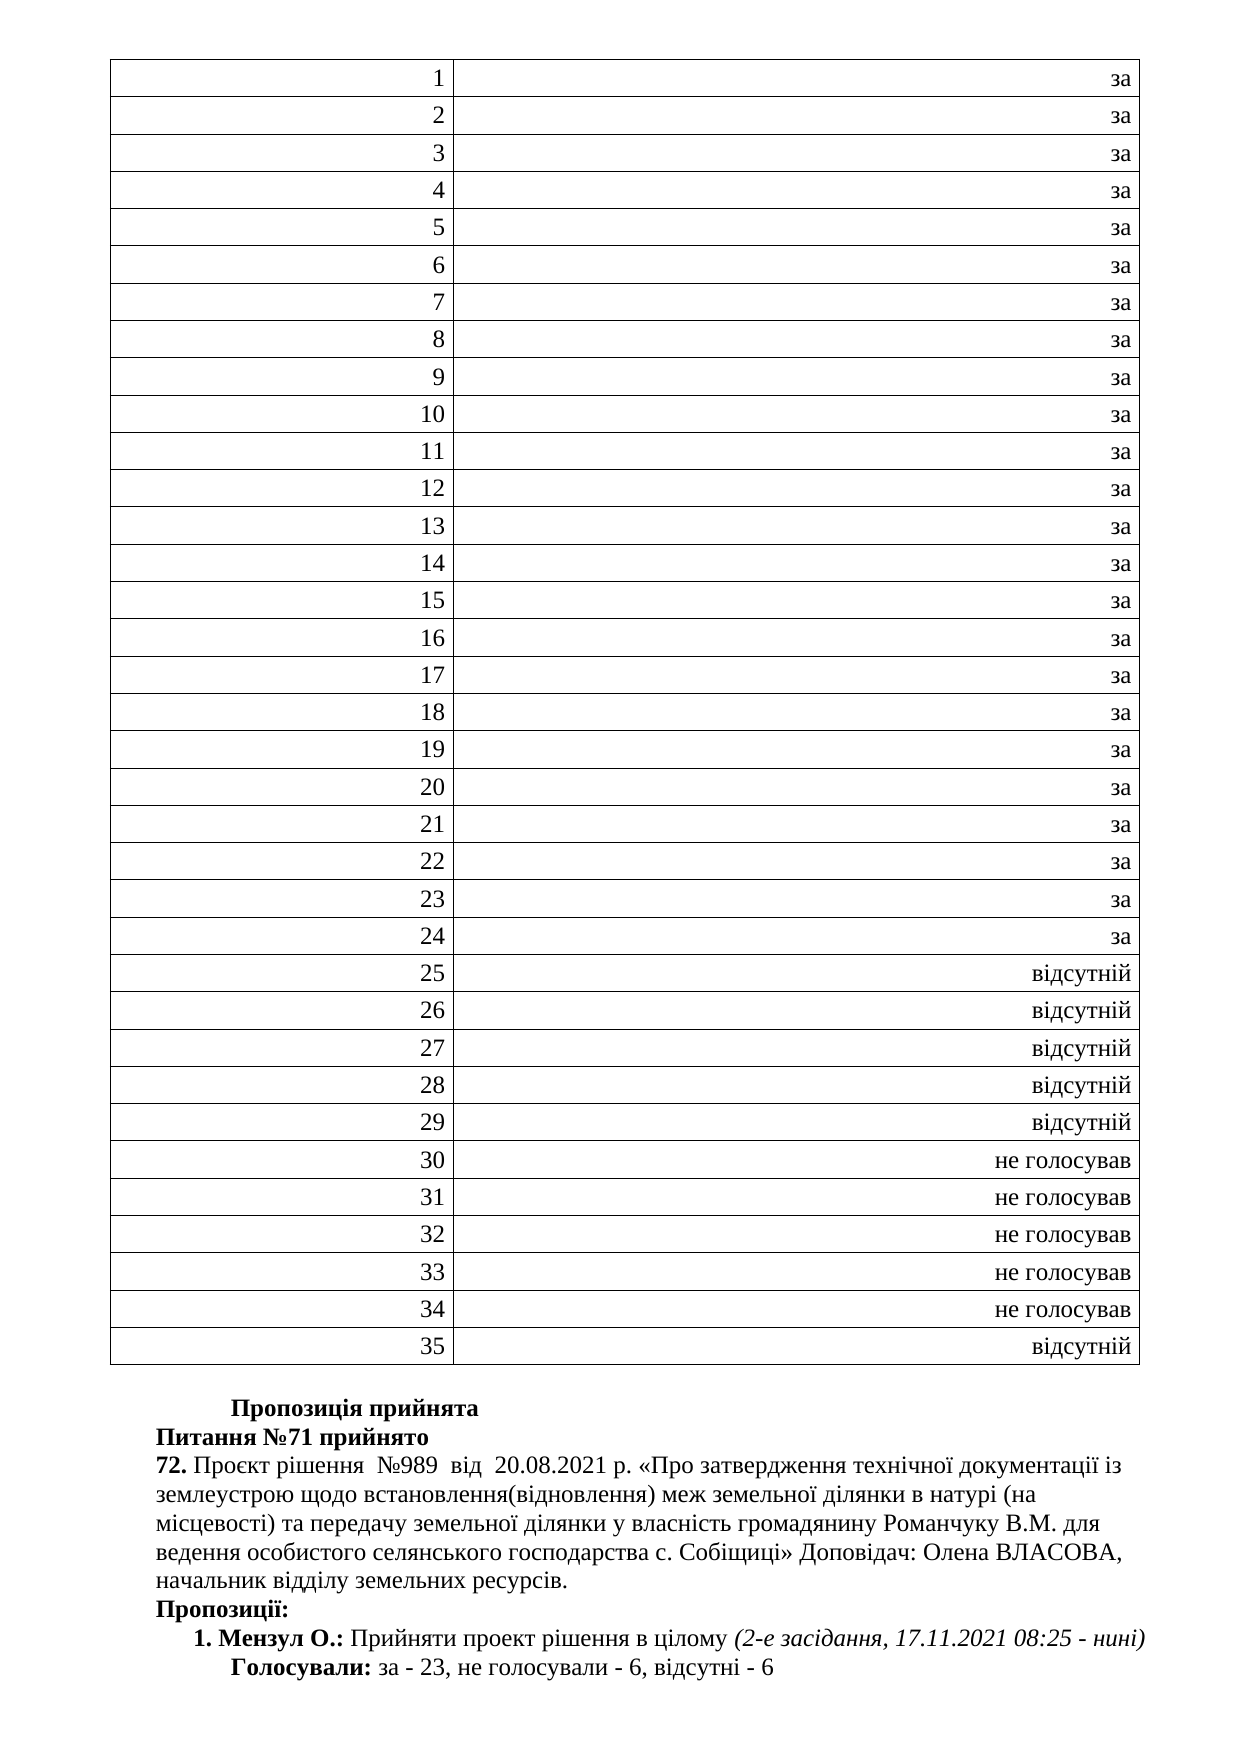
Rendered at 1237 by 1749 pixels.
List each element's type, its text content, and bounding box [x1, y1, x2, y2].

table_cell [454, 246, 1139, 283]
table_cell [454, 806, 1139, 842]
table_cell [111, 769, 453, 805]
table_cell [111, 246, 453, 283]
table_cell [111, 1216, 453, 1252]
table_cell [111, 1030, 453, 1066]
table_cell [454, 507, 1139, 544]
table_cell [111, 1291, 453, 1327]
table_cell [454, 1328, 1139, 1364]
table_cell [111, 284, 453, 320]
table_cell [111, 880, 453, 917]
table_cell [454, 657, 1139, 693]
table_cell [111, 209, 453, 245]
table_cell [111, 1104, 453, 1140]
text 1. Мензул О.: Прийняти проект рішення в цілому (2-е засідання, 17.11.2021 08:25 - нині) [193, 1623, 1148, 1652]
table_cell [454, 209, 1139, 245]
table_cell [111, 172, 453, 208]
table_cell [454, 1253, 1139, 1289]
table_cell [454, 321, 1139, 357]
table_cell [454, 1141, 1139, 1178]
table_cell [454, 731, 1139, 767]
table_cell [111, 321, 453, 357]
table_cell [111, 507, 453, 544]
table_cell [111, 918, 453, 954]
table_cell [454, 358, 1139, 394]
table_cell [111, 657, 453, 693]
text Пропозиції: [156, 1594, 1148, 1623]
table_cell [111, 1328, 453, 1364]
text 72. Проєкт рішення №989 від 20.08.2021 р. «Про затвердження технічної документації із землеустрою щодо встановлення(відновлення) меж земельної ділянки в натурі (на місцевості) та передачу земельної ділянки у власність громадянину Романчуку В.М. для ведення особистого селянського господарства с. Собіщиці» Доповідач: Олена ВЛАСОВА, начальник відділу земельних ресурсів. [156, 1451, 1148, 1594]
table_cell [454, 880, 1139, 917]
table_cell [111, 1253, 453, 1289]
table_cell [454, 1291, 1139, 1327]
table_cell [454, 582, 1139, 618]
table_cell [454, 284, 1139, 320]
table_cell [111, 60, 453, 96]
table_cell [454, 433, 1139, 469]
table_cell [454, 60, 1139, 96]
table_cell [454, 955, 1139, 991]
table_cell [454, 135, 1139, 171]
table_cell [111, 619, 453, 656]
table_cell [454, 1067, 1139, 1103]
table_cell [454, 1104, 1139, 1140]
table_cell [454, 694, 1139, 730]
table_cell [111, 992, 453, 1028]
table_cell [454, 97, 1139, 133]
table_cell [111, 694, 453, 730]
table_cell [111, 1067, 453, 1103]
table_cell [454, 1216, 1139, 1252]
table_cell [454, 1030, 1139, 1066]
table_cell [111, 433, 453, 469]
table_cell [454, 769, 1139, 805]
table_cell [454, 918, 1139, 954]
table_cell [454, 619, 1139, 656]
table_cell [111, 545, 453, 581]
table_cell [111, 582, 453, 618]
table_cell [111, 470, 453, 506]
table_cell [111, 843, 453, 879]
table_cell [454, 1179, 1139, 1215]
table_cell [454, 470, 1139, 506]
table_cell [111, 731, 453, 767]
text Питання №71 прийнято [156, 1422, 1148, 1451]
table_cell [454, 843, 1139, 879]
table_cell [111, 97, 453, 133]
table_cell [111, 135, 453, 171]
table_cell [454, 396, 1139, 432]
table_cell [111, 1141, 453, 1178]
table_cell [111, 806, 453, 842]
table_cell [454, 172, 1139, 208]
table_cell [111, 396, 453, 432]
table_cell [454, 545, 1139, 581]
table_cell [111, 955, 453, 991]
text Пропозиція прийнята [231, 1364, 1148, 1422]
text Голосували: за - 23, не голосували - 6, відсутні - 6 [231, 1652, 1148, 1681]
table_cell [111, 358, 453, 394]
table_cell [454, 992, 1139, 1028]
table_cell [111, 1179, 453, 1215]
